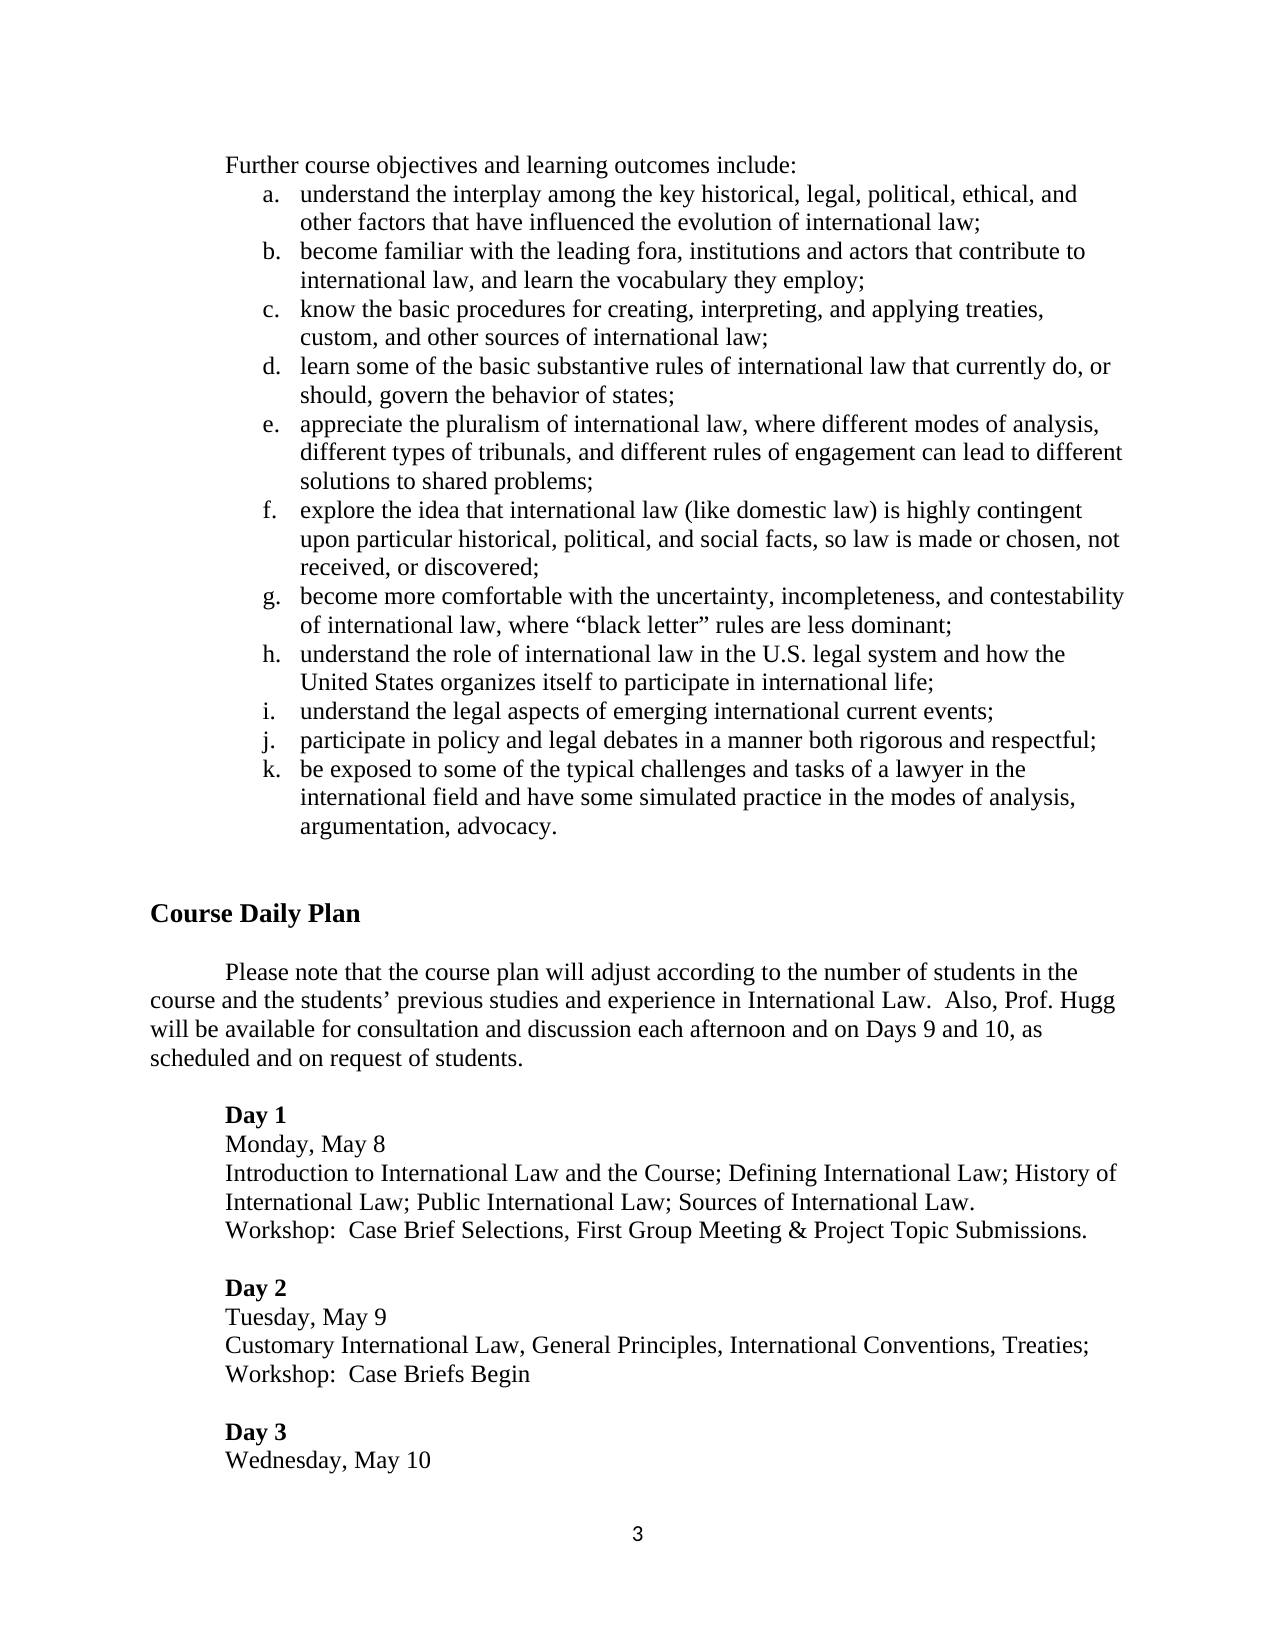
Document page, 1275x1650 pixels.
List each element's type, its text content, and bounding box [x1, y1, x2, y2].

text Monday, May 8 [150, 1129, 1125, 1158]
list know the basic procedures for creating, interpreting, and applying treaties, custom, and other sources of international law; [262, 294, 1125, 351]
text Day 3 [225, 1417, 1125, 1445]
text Introduction to International Law and the Course; Defining International Law; History of International Law; Public International Law; Sources of International Law. [225, 1158, 1125, 1215]
list learn some of the basic substantive rules of international law that currently do, or should, govern the behavior of states; [262, 351, 1125, 409]
list understand the interplay among the key historical, legal, political, ethical, and other factors that have influenced the evolution of international law; [262, 179, 1125, 236]
list explore the idea that international law (like domestic law) is highly contingent upon particular historical, political, and social facts, so law is made or chosen, not received, or discovered; [262, 495, 1125, 581]
text Please note that the course plan will adjust according to the number of students in the course and the students’ previous studies and experience in International Law. Also, Prof. Hugg will be available for consultation and discussion each afternoon and on Days 9 and 10, as scheduled and on request of students. [150, 957, 1125, 1072]
text Wednesday, May 10 [225, 1445, 1125, 1474]
text Customary International Law, General Principles, International Conventions, Treaties; Workshop: Case Briefs Begin [225, 1330, 1125, 1388]
text Tuesday, May 9 [225, 1302, 1125, 1330]
text Further course objectives and learning outcomes include: [150, 150, 1125, 179]
list appreciate the pluralism of international law, where different modes of analysis, different types of tribunals, and different rules of engagement can lead to different solutions to shared problems; [262, 409, 1125, 495]
text Course Daily Plan [150, 897, 1125, 928]
list participate in policy and legal debates in a manner both rigorous and respectful; [262, 725, 1125, 754]
list be exposed to some of the typical challenges and tasks of a lawyer in the international field and have some simulated practice in the modes of analysis, argumentation, advocacy. [262, 754, 1125, 840]
list become more comfortable with the uncertainty, incompleteness, and contestability of international law, where “black letter” rules are less dominant; [262, 581, 1125, 639]
text Day 2 [225, 1273, 1125, 1302]
text Workshop: Case Brief Selections, First Group Meeting & Project Topic Submissions. [225, 1215, 1125, 1244]
list understand the legal aspects of emerging international current events; [262, 696, 1125, 725]
text Day 1 [150, 1100, 1125, 1129]
list understand the role of international law in the U.S. legal system and how the United States organizes itself to participate in international life; [262, 639, 1125, 696]
list become familiar with the leading fora, institutions and actors that contribute to international law, and learn the vocabulary they employ; [262, 236, 1125, 294]
